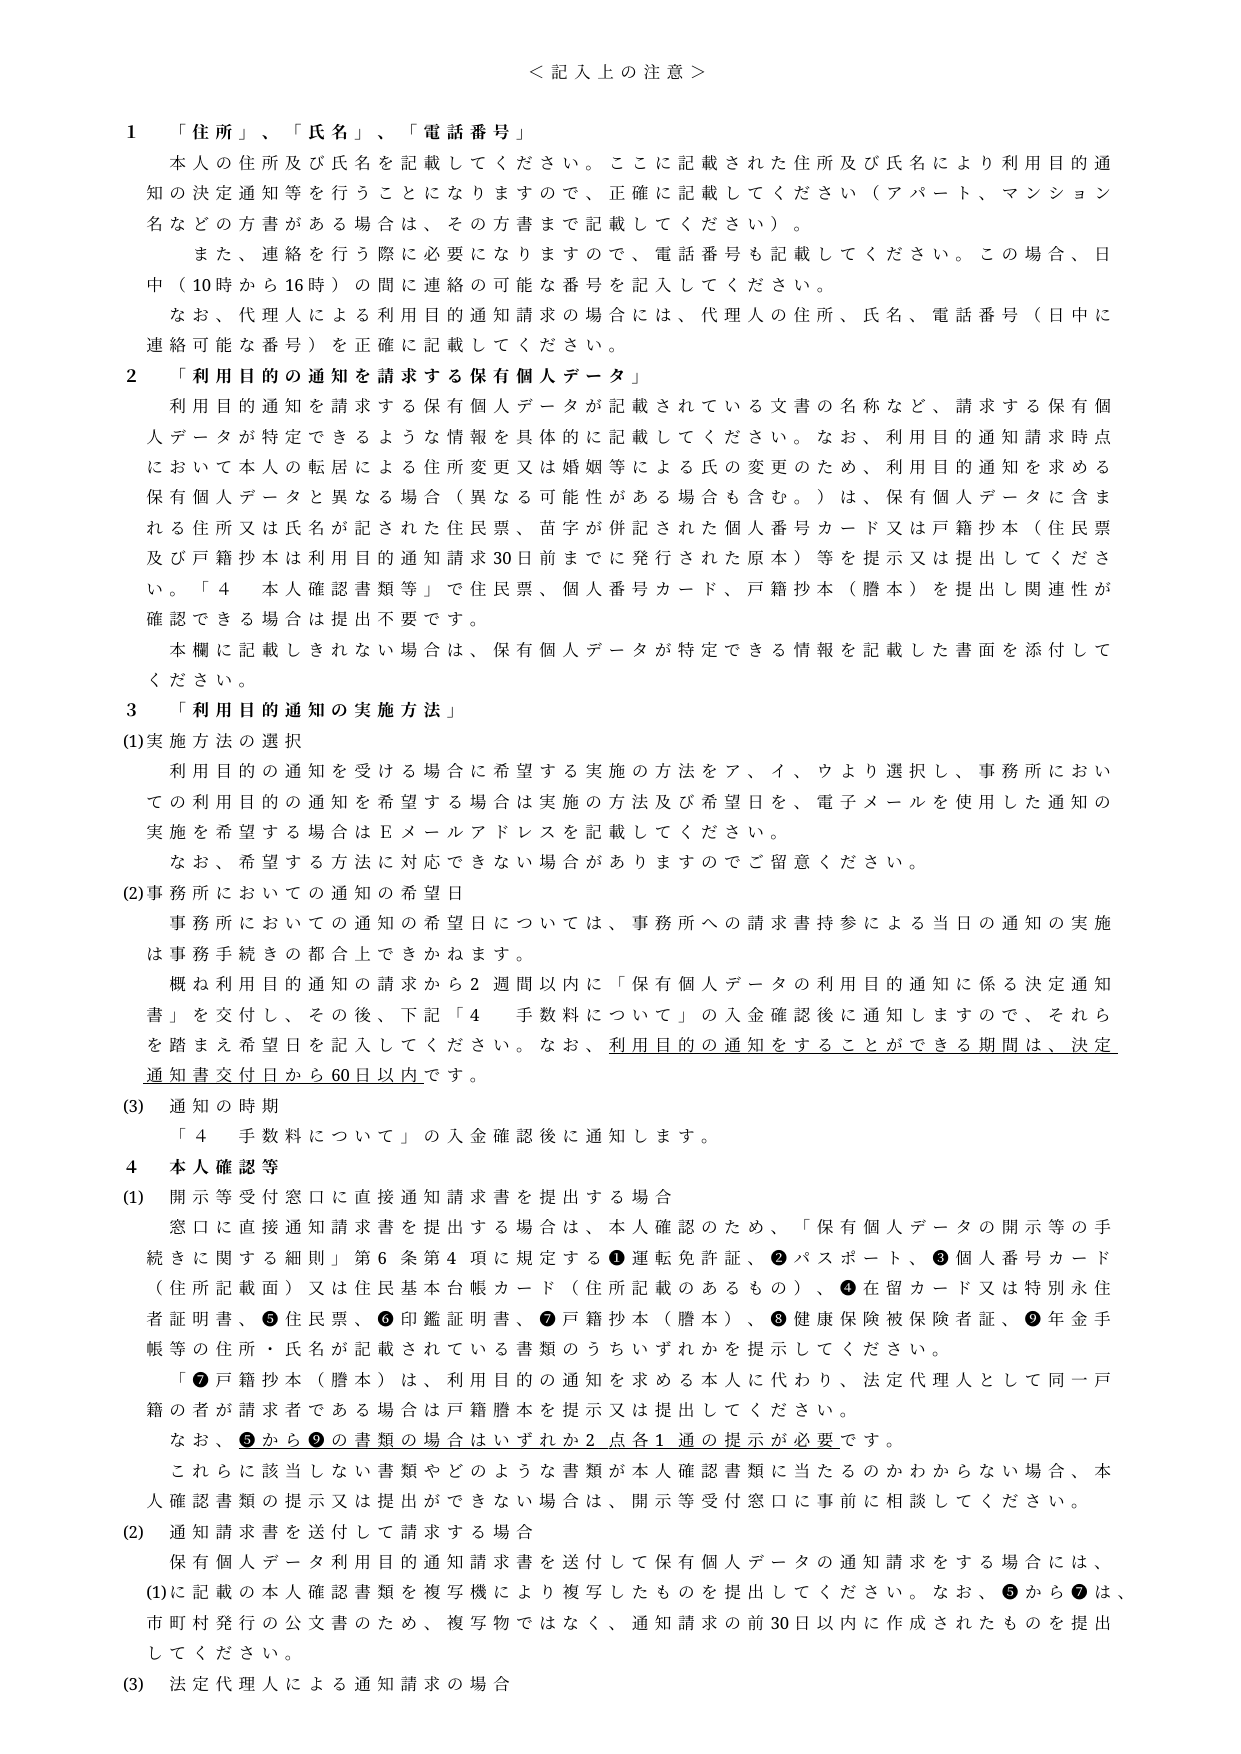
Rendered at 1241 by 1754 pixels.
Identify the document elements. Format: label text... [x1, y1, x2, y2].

text (3) 通知の時期 [123, 1090, 1117, 1120]
text これらに該当しない書類やどのような書類が本人確認書類に当たるのかわからない場合、本人確認書類の提示又は提出ができない場合は、開示等受付窓口に事前に相談してください。 [143, 1455, 1117, 1516]
text 本人の住所及び氏名を記載してください。ここに記載された住所及び氏名により利用目的通知の決定通知等を行うことになりますので、正確に記載してください（アパート、マンション名などの方書がある場合は、その方書まで記載してください）。 [143, 147, 1117, 238]
text 利用目的通知を請求する保有個人データが記載されている文書の名称など、請求する保有個人データが特定できるような情報を具体的に記載してください。なお、利用目的通知請求時点において本人の転居による住所変更又は婚姻等による氏の変更のため、利用目的通知を求める保有個人データと異なる場合（異なる可能性がある場合も含む。）は、保有個人データに含まれる住所又は氏名が記された住民票、苗字が併記された個人番号カード又は戸籍抄本（住民票及び戸籍抄本は利用目的通知請求30日前までに発行された原本）等を提示又は提出してください。「４ 本人確認書類等」で住民票、個人番号カード、戸籍抄本（謄本）を提出し関連性が確認できる場合は提出不要です。 [143, 390, 1117, 634]
text 「４ 手数料について」の入金確認後に通知します。 [143, 1120, 1117, 1151]
text 利用目的の通知を受ける場合に希望する実施の方法をア、イ、ウより選択し、事務所においての利用目的の通知を希望する場合は実施の方法及び希望日を、電子メールを使用した通知の実施を希望する場合はＥメールアドレスを記載してください。 [143, 755, 1117, 847]
text なお、代理人による利用目的通知請求の場合には、代理人の住所、氏名、電話番号（日中に連絡可能な番号）を正確に記載してください。 [143, 299, 1117, 360]
text なお、希望する方法に対応できない場合がありますのでご留意ください。 [143, 847, 1117, 877]
text (2)事務所においての通知の希望日 [123, 877, 1117, 907]
text (1)実施方法の選択 [123, 725, 1117, 755]
text なお、❺から❾の書類の場合はいずれか2点各1通の提示が必要です。 [143, 1424, 1117, 1455]
text 概ね利用目的通知の請求から2週間以内に「保有個人データの利用目的通知に係る決定通知書」を交付し、その後、下記「4 手数料について」の入金確認後に通知しますので、それらを踏まえ希望日を記入してください。なお、利用目的の通知をすることができる期間は、決定通知書交付日から60日以内です。 [143, 968, 1117, 1090]
text ３ 「利用目的通知の実施方法」 [123, 694, 1117, 725]
text 「❼戸籍抄本（謄本）は、利用目的の通知を求める本人に代わり、法定代理人として同一戸籍の者が請求者である場合は戸籍謄本を提示又は提出してください。 [143, 1364, 1117, 1424]
text (1) 開示等受付窓口に直接通知請求書を提出する場合 [123, 1181, 1117, 1212]
text 保有個人データ利用目的通知請求書を送付して保有個人データの通知請求をする場合には、(1)に記載の本人確認書類を複写機により複写したものを提出してください。なお、❺から❼は、市町村発行の公文書のため、複写物ではなく、通知請求の前30日以内に作成されたものを提出してください。 [143, 1546, 1117, 1668]
text １ 「住所」、「氏名」、「電話番号」 [123, 117, 1117, 147]
text ４ 本人確認等 [123, 1151, 1117, 1181]
text また、連絡を行う際に必要になりますので、電話番号も記載してください。この場合、日中（10時から16時）の間に連絡の可能な番号を記入してください。 [143, 238, 1117, 299]
text 窓口に直接通知請求書を提出する場合は、本人確認のため、「保有個人データの開示等の手続きに関する細則」第6条第4項に規定する❶運転免許証、❷パスポート、❸個人番号カード（住所記載面）又は住民基本台帳カード（住所記載のあるもの）、❹在留カード又は特別永住者証明書、❺住民票、❻印鑑証明書、❼戸籍抄本（謄本）、❽健康保険被保険者証、❾年金手帳等の住所・氏名が記載されている書類のうちいずれかを提示してください。 [143, 1212, 1117, 1364]
text ２ 「利用目的の通知を請求する保有個人データ」 [123, 360, 1117, 390]
text 事務所においての通知の希望日については、事務所への請求書持参による当日の通知の実施は事務手続きの都合上できかねます。 [143, 907, 1117, 968]
text (3) 法定代理人による通知請求の場合 [123, 1668, 1117, 1698]
text (2) 通知請求書を送付して請求する場合 [123, 1516, 1117, 1546]
text 本欄に記載しきれない場合は、保有個人データが特定できる情報を記載した書面を添付してください。 [143, 634, 1117, 694]
text ＜記入上の注意＞ [123, 56, 1117, 86]
